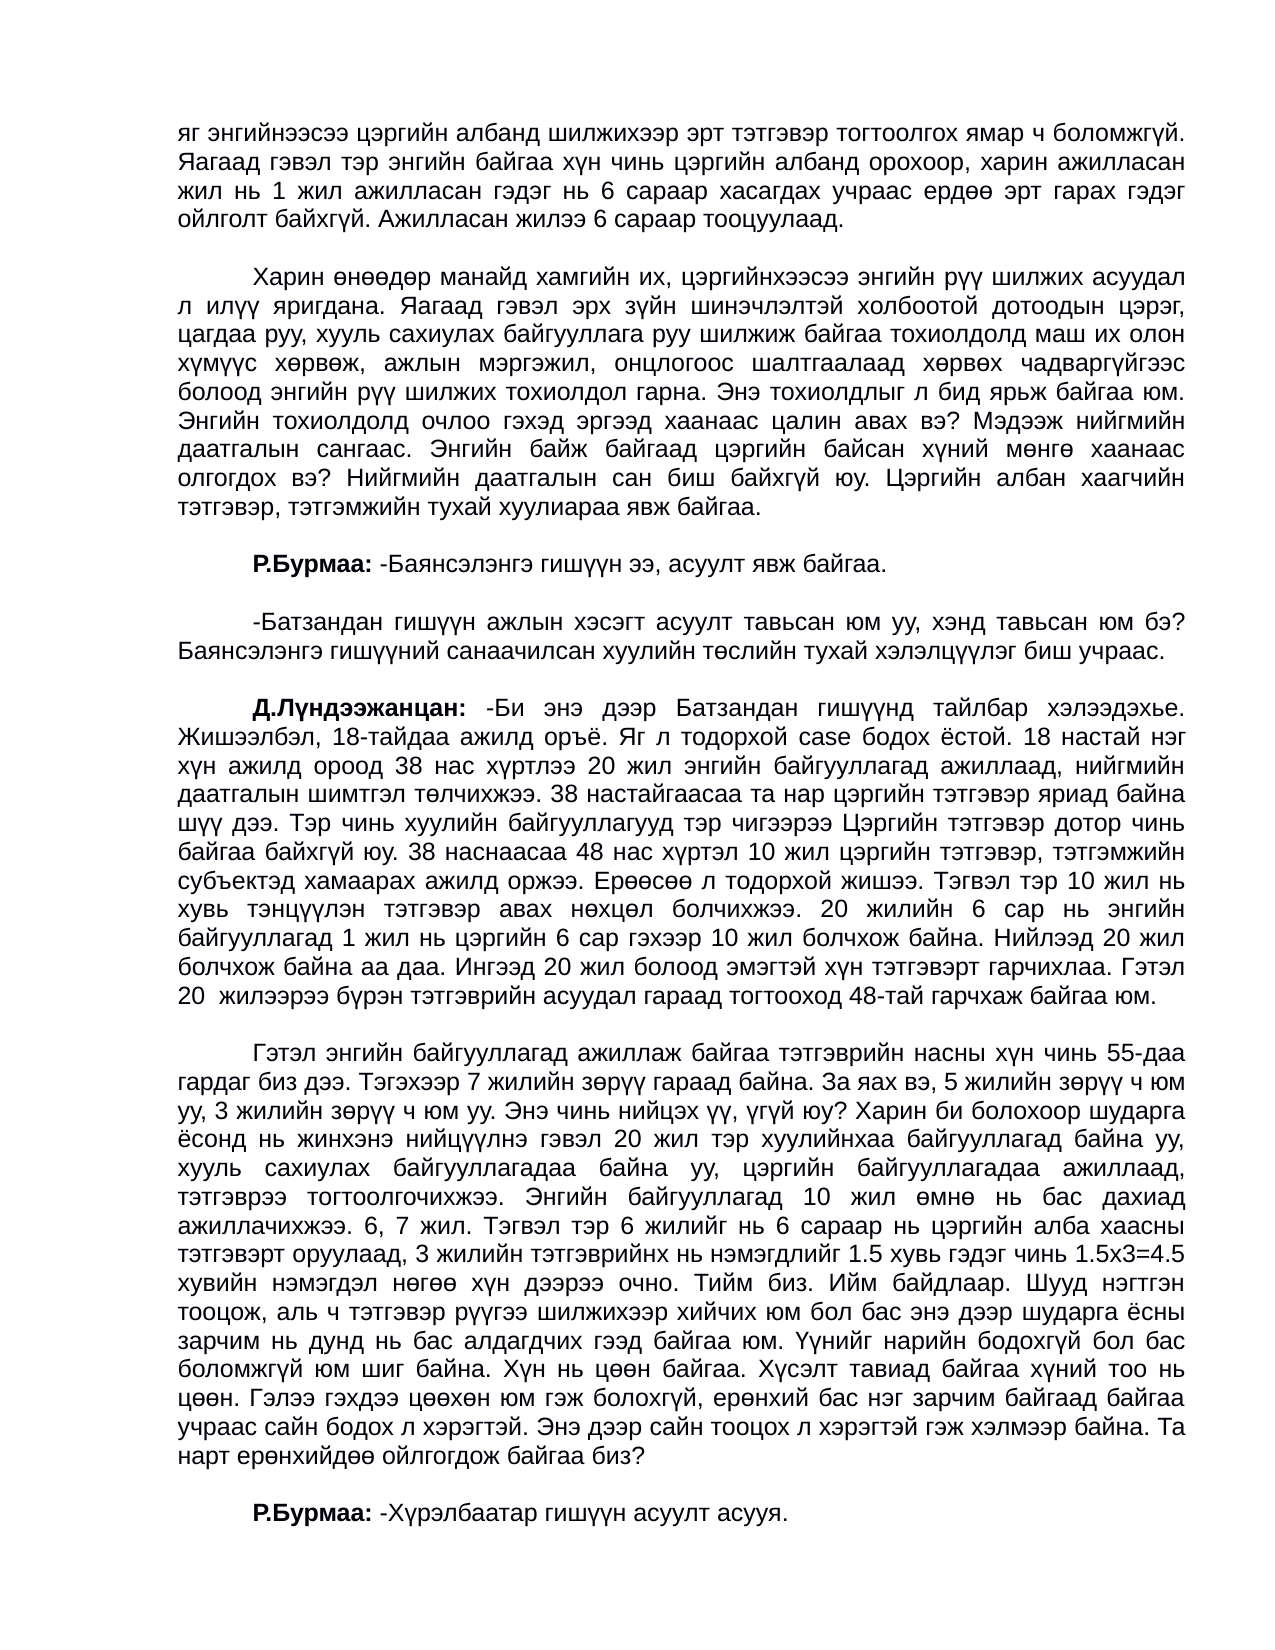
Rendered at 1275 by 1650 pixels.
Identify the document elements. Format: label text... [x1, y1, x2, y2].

text Харин өнөөдөр манайд хамгийн их, цэргийнхээсээ энгийн рүү шилжих асуудал л илүү яригдана. Яагаад гэвэл эрх зүйн шинэчлэлтэй холбоотой дотоодын цэрэг, цагдаа руу, хууль сахиулах байгууллага руу шилжиж байгаа тохиолдолд маш их олон хүмүүс хөрвөж, ажлын мэргэжил, онцлогоос шалтгаалаад хөрвөх чадваргүйгээс болоод энгийн рүү шилжих тохиолдол гарна. Энэ тохиолдлыг л бид ярьж байгаа юм. Энгийн тохиолдолд очлоо гэхэд эргээд хаанаас цалин авах вэ? Мэдээж нийгмийн даатгалын сангаас. Энгийн байж байгаад цэргийн байсан хүний мөнгө хаанаас олгогдох вэ? Нийгмийн даатгалын сан биш байхгүй юу. Цэргийн албан хаагчийн тэтгэвэр, тэтгэмжийн тухай хуулиараа явж байгаа. [177, 262, 1186, 521]
text Гэтэл энгийн байгууллагад ажиллаж байгаа тэтгэврийн насны хүн чинь 55-даа гардаг биз дээ. Тэгэхээр 7 жилийн зөрүү гараад байна. За яах вэ, 5 жилийн зөрүү ч юм уу, 3 жилийн зөрүү ч юм уу. Энэ чинь нийцэх үү, үгүй юу? Харин би болохоор шударга ёсонд нь жинхэнэ нийцүүлнэ гэвэл 20 жил тэр хуулийнхаа байгууллагад байна уу, хууль сахиулах байгууллагадаа байна уу, цэргийн байгууллагадаа ажиллаад, тэтгэврээ тогтоолгочихжээ. Энгийн байгууллагад 10 жил өмнө нь бас дахиад ажиллачихжээ. 6, 7 жил. Тэгвэл тэр 6 жилийг нь 6 сараар нь цэргийн алба хаасны тэтгэвэрт оруулаад, 3 жилийн тэтгэврийнх нь нэмэгдлийг 1.5 хувь гэдэг чинь 1.5х3=4.5 хувийн нэмэгдэл нөгөө хүн дээрээ очно. Тийм биз. Ийм байдлаар. Шууд нэгтгэн тооцож, аль ч тэтгэвэр рүүгээ шилжихээр хийчих юм бол бас энэ дээр шударга ёсны зарчим нь дунд нь бас алдагдчих гээд байгаа юм. Үүнийг нарийн бодохгүй бол бас боломжгүй юм шиг байна. Хүн нь цөөн байгаа. Хүсэлт тавиад байгаа хүний тоо нь цөөн. Гэлээ гэхдээ цөөхөн юм гэж болохгүй, ерөнхий бас нэг зарчим байгаад байгаа учраас сайн бодох л хэрэгтэй. Энэ дээр сайн тооцох л хэрэгтэй гэж хэлмээр байна. Та нарт ерөнхийдөө ойлгогдож байгаа биз? [177, 1038, 1186, 1469]
text Р.Бурмаа: -Баянсэлэнгэ гишүүн ээ, асуулт явж байгаа. [177, 549, 1186, 578]
text Д.Лүндээжанцан: -Би энэ дээр Батзандан гишүүнд тайлбар хэлээдэхье. Жишээлбэл, 18-тайдаа ажилд оръё. Яг л тодорхой case бодох ёстой. 18 настай нэг хүн ажилд ороод 38 нас хүртлээ 20 жил энгийн байгууллагад ажиллаад, нийгмийн даатгалын шимтгэл төлчихжээ. 38 настайгаасаа та нар цэргийн тэтгэвэр яриад байна шүү дээ. Тэр чинь хуулийн байгууллагууд тэр чигээрээ Цэргийн тэтгэвэр дотор чинь байгаа байхгүй юу. 38 наснаасаа 48 нас хүртэл 10 жил цэргийн тэтгэвэр, тэтгэмжийн субъектэд хамаарах ажилд оржээ. Ерөөсөө л тодорхой жишээ. Тэгвэл тэр 10 жил нь хувь тэнцүүлэн тэтгэвэр авах нөхцөл болчихжээ. 20 жилийн 6 сар нь энгийн байгууллагад 1 жил нь цэргийн 6 сар гэхээр 10 жил болчхож байна. Нийлээд 20 жил болчхож байна аа даа. Ингээд 20 жил болоод эмэгтэй хүн тэтгэвэрт гарчихлаа. Гэтэл 20 жилээрээ бүрэн тэтгэврийн асуудал гараад тогтооход 48-тай гарчхаж байгаа юм. [177, 693, 1186, 1009]
text Р.Бурмаа: -Хүрэлбаатар гишүүн асуулт асууя. [177, 1498, 1186, 1527]
text -Батзандан гишүүн ажлын хэсэгт асуулт тавьсан юм уу, хэнд тавьсан юм бэ? Баянсэлэнгэ гишүүний санаачилсан хуулийн төслийн тухай хэлэлцүүлэг биш учраас. [177, 607, 1186, 664]
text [177, 118, 1186, 233]
